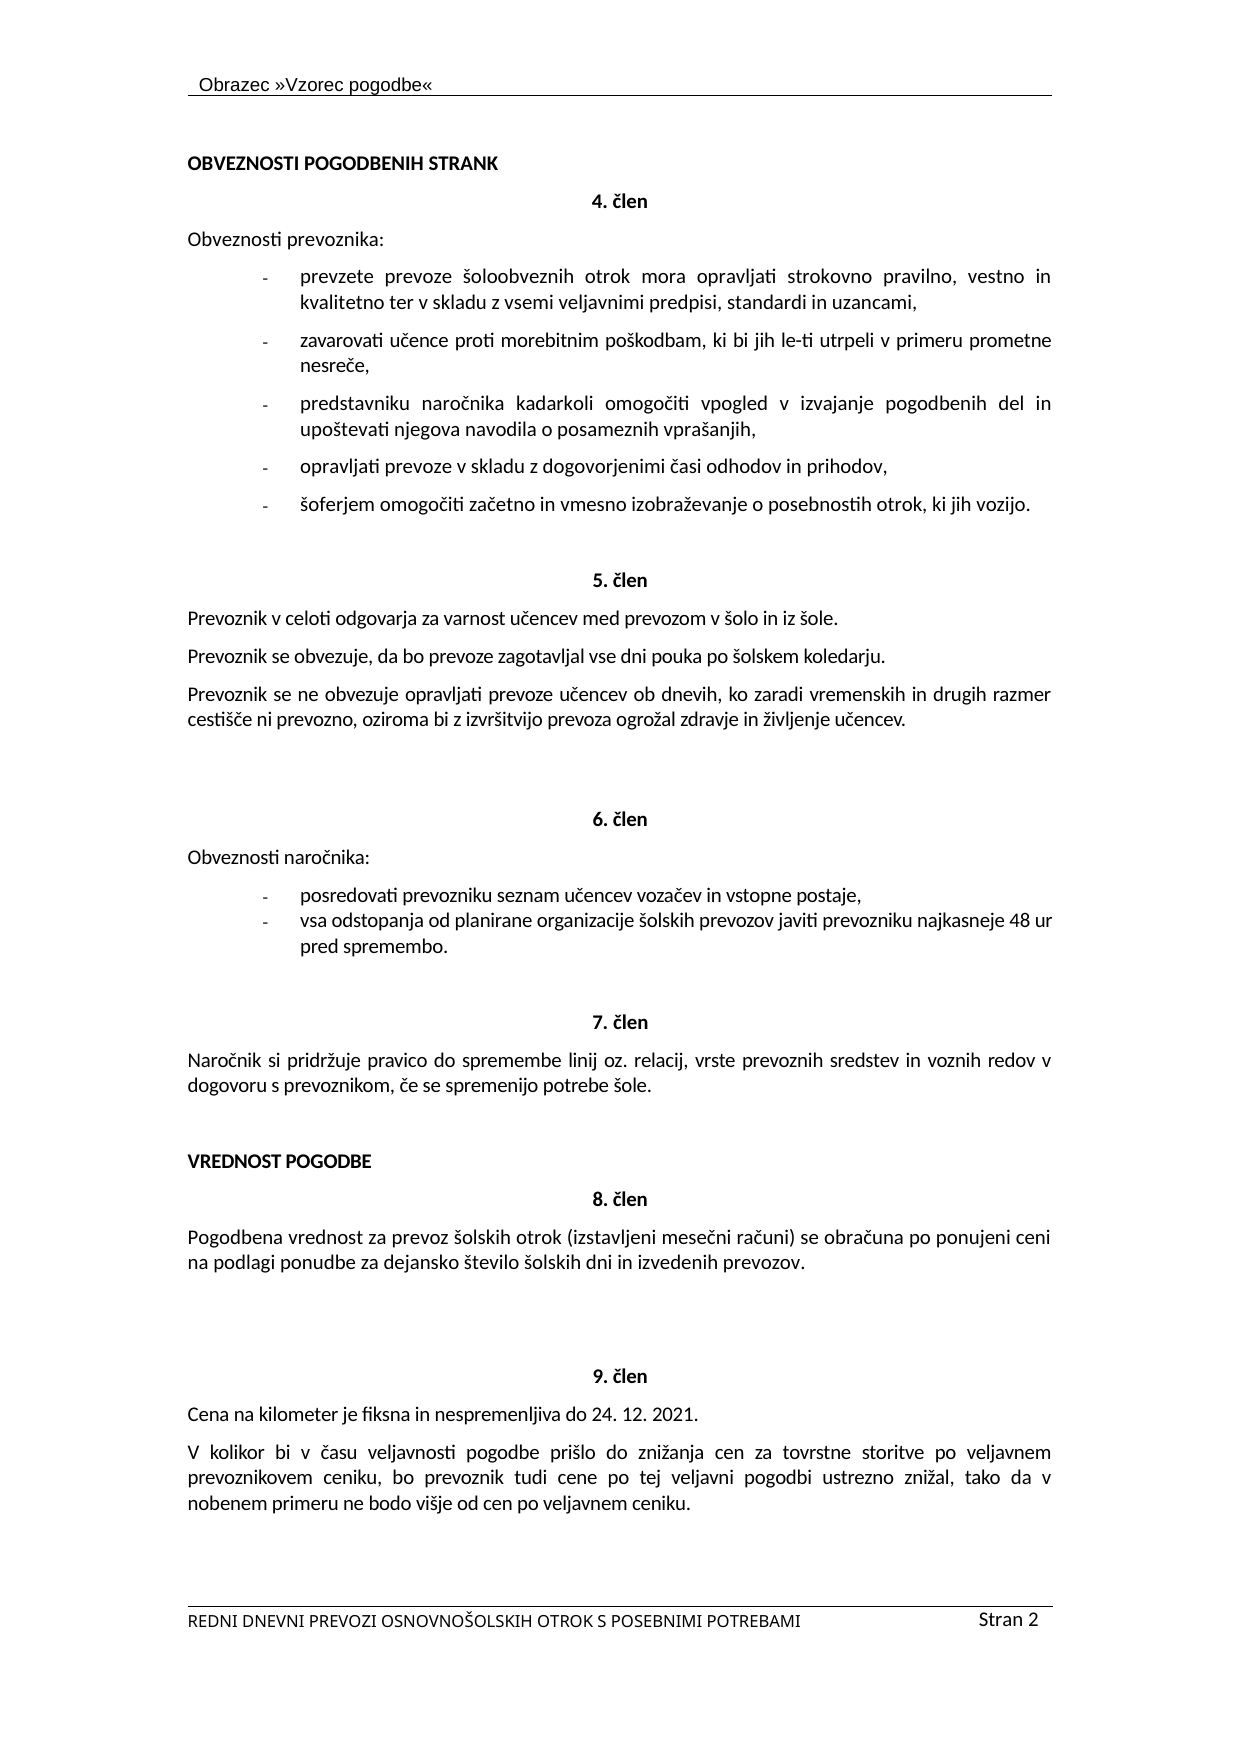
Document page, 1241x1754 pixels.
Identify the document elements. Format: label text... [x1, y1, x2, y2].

list šoferjem omogočiti začetno in vmesno izobraževanje o posebnostih otrok, ki jih vozijo. [262, 492, 1053, 517]
text 6. člen [187, 806, 1053, 832]
text Prevoznik se obvezuje, da bo prevoze zagotavljal vse dni pouka po šolskem koledarju. [187, 643, 1053, 669]
text 4. člen [187, 188, 1053, 213]
text Obveznosti naročnika: [187, 844, 1053, 870]
list opravljati prevoze v skladu z dogovorjenimi časi odhodov in prihodov, [262, 454, 1053, 479]
text 7. člen [187, 1009, 1053, 1034]
text V kolikor bi v času veljavnosti pogodbe prišlo do znižanja cen za tovrstne storitve po veljavnem prevoznikovem ceniku, bo prevoznik tudi cene po tej veljavni pogodbi ustrezno znižal, tako da v nobenem primeru ne bodo višje od cen po veljavnem ceniku. [187, 1439, 1053, 1515]
text 8. člen [187, 1186, 1053, 1211]
text 9. člen [187, 1363, 1053, 1388]
text Prevoznik se ne obvezuje opravljati prevoze učencev ob dnevih, ko zaradi vremenskih in drugih razmer cestišče ni prevozno, oziroma bi z izvršitvijo prevoza ogrožal zdravje in življenje učencev. [187, 681, 1053, 732]
list prevzete prevoze šoloobveznih otrok mora opravljati strokovno pravilno, vestno in kvalitetno ter v skladu z vsemi veljavnimi predpisi, standardi in uzancami, [262, 264, 1053, 314]
text OBVEZNOSTI POGODBENIH STRANK [187, 150, 1053, 175]
list posredovati prevozniku seznam učencev vozačev in vstopne postaje, [262, 882, 1053, 908]
text Naročnik si pridržuje pravico do spremembe linij oz. relacij, vrste prevoznih sredstev in voznih redov v dogovoru s prevoznikom, če se spremenijo potrebe šole. [187, 1047, 1053, 1098]
list zavarovati učence proti morebitnim poškodbam, ki bi jih le-ti utrpeli v primeru prometne nesreče, [262, 327, 1053, 378]
text Cena na kilometer je fiksna in nespremenljiva do 24. 12. 2021. [187, 1401, 1053, 1426]
text Obveznosti prevoznika: [187, 226, 1053, 251]
text 5. člen [187, 567, 1053, 593]
text Pogodbena vrednost za prevoz šolskih otrok (izstavljeni mesečni računi) se obračuna po ponujeni ceni na podlagi ponudbe za dejansko število šolskih dni in izvedenih prevozov. [187, 1224, 1053, 1275]
text Prevoznik v celoti odgovarja za varnost učencev med prevozom v šolo in iz šole. [187, 605, 1053, 631]
list vsa odstopanja od planirane organizacije šolskih prevozov javiti prevozniku najkasneje 48 ur pred spremembo. [262, 908, 1053, 958]
list predstavniku naročnika kadarkoli omogočiti vpogled v izvajanje pogodbenih del in upoštevati njegova navodila o posameznih vprašanjih, [262, 390, 1053, 441]
text VREDNOST POGODBE [187, 1148, 1053, 1173]
